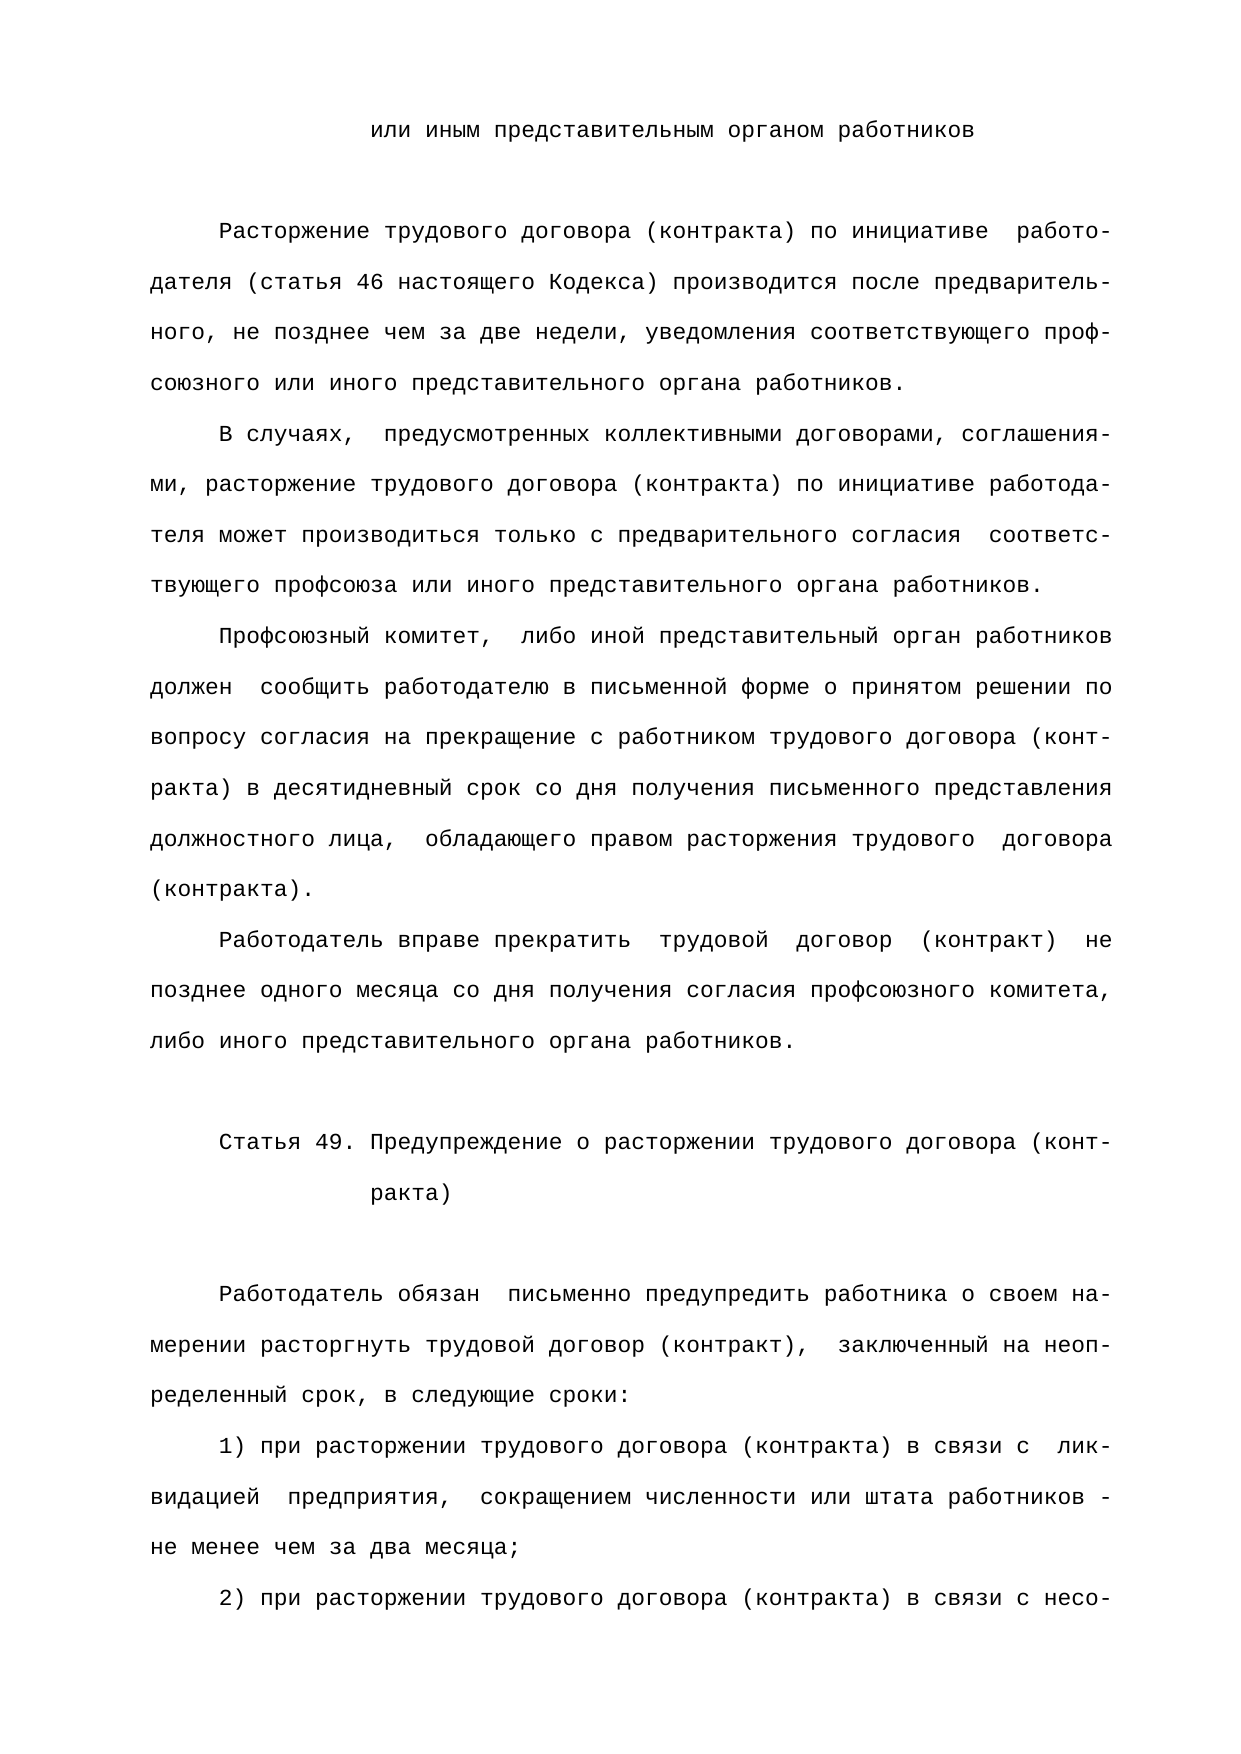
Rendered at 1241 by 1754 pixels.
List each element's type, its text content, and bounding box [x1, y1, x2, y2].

text союзного или иного представительного органа работников. [150, 371, 1151, 397]
text 1) при расторжении трудового договора (контракта) в связи с лик- [150, 1434, 1151, 1460]
text ределенный срок, в следующие сроки: [150, 1384, 1151, 1410]
text мерении расторгнуть трудовой договор (контракт), заключенный на неоп- [150, 1333, 1151, 1359]
text или иным представительным органом работников [150, 118, 1151, 144]
text дателя (статья 46 настоящего Кодекса) производится после предваритель- [150, 270, 1151, 296]
text теля может производиться только с предварительного согласия соответс- [150, 523, 1151, 549]
text Расторжение трудового договора (контракта) по инициативе работо- [150, 219, 1151, 245]
text Профсоюзный комитет, либо иной представительный орган работников [150, 624, 1151, 650]
text ракта) в десятидневный срок со дня получения письменного представления [150, 776, 1151, 802]
text твующего профсоюза или иного представительного органа работников. [150, 574, 1151, 600]
text вопросу согласия на прекращение с работником трудового договора (конт- [150, 726, 1151, 752]
text должностного лица, обладающего правом расторжения трудового договора [150, 827, 1151, 853]
text Работодатель вправе прекратить трудовой договор (контракт) не [150, 928, 1151, 954]
text Статья 49. Предупреждение о расторжении трудового договора (конт- [150, 1131, 1151, 1157]
text позднее одного месяца со дня получения согласия профсоюзного комитета, [150, 979, 1151, 1005]
text ного, не позднее чем за две недели, уведомления соответствующего проф- [150, 321, 1151, 347]
text 2) при расторжении трудового договора (контракта) в связи с несо- [150, 1586, 1151, 1612]
text В случаях, предусмотренных коллективными договорами, соглашения- [150, 422, 1151, 448]
text либо иного представительного органа работников. [150, 1029, 1151, 1055]
text ми, расторжение трудового договора (контракта) по инициативе работода- [150, 472, 1151, 498]
text ракта) [150, 1181, 1151, 1207]
text Работодатель обязан письменно предупредить работника о своем на- [150, 1282, 1151, 1308]
text (контракта). [150, 877, 1151, 903]
text видацией предприятия, сокращением численности или штата работников - [150, 1485, 1151, 1511]
text должен сообщить работодателю в письменной форме о принятом решении по [150, 675, 1151, 701]
text не менее чем за два месяца; [150, 1536, 1151, 1562]
